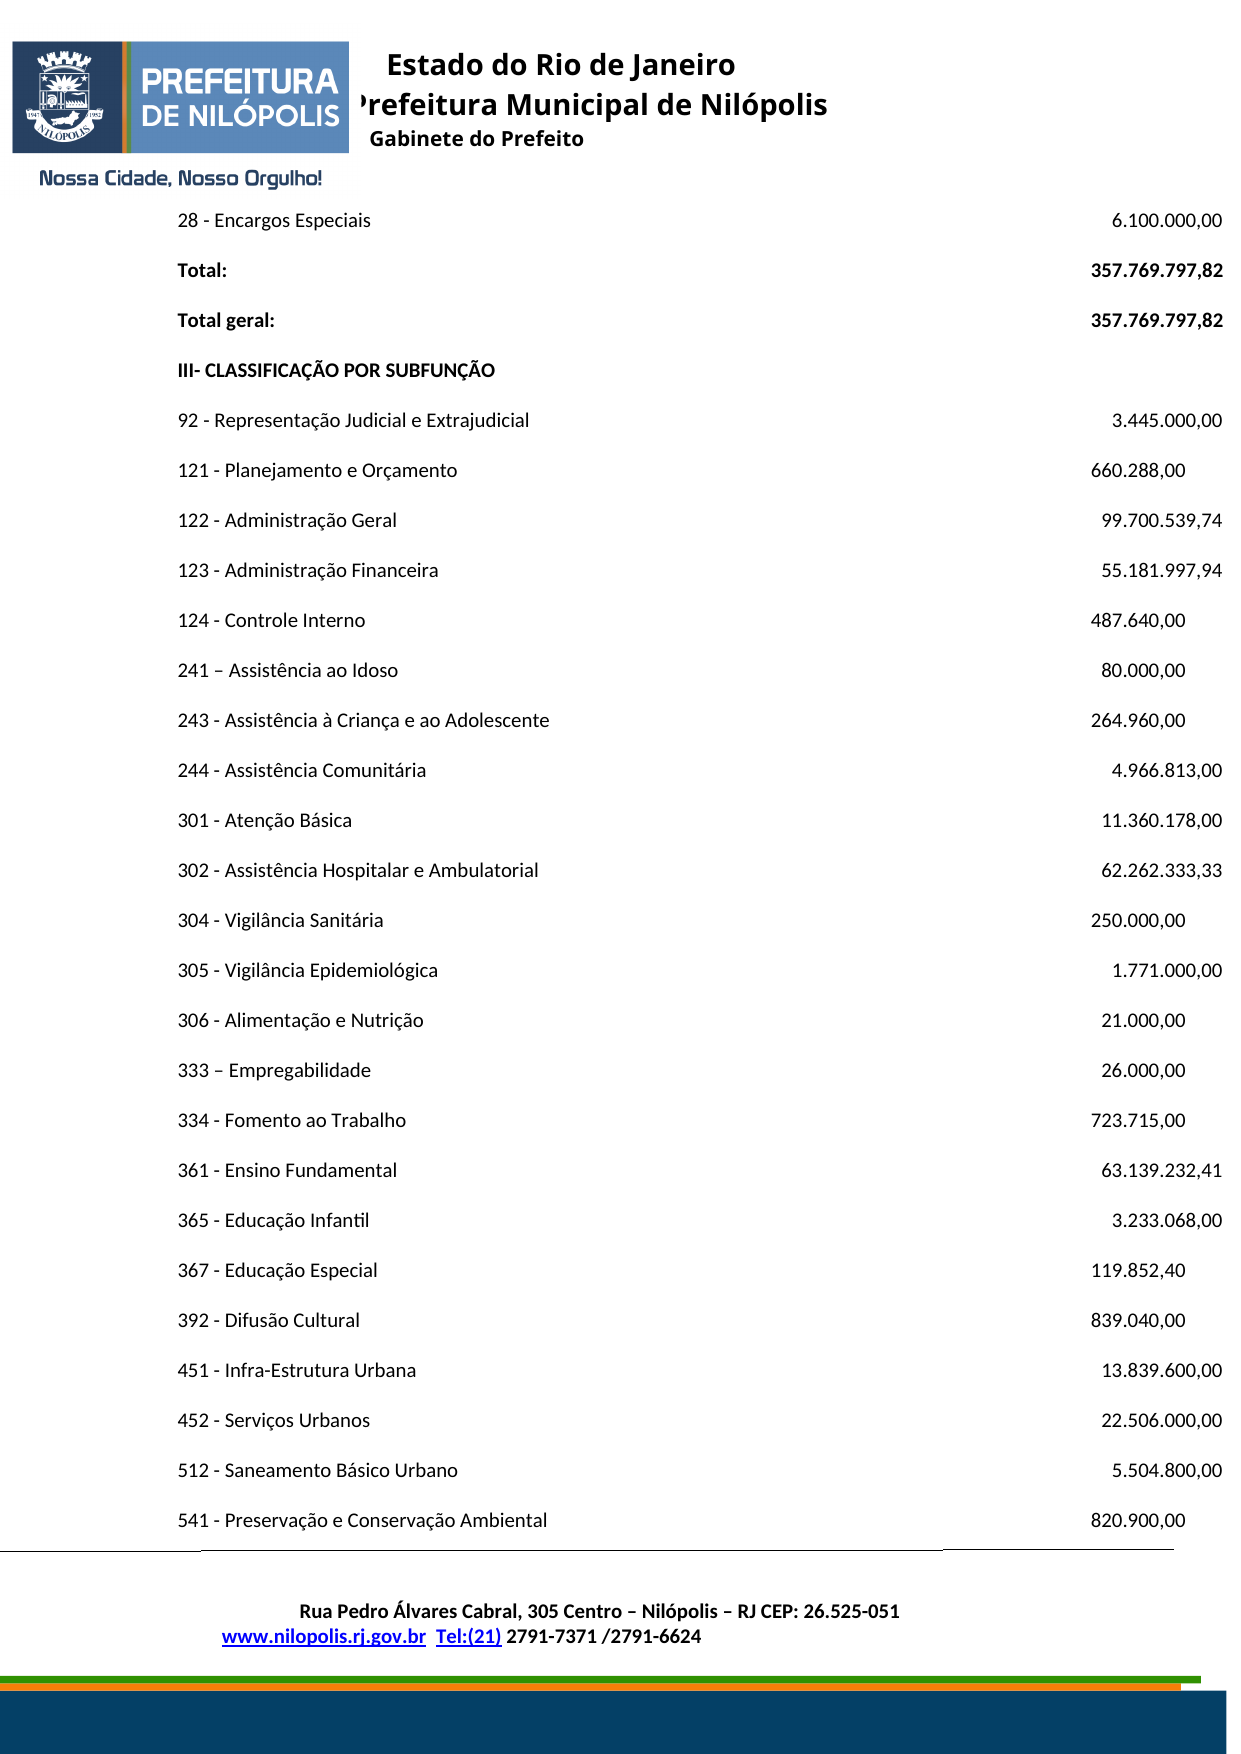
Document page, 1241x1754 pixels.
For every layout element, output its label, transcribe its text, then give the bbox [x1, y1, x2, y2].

text 305 - Vigilância Epidemiológica 1.771.000,00 [177, 957, 1152, 982]
text 333 – Empregabilidade 26.000,00 [177, 1057, 1152, 1082]
text 28 - Encargos Especiais 6.100.000,00 [177, 207, 1152, 232]
text 306 - Alimentação e Nutrição 21.000,00 [177, 1007, 1152, 1032]
text 123 - Administração Financeira 55.181.997,94 [177, 557, 1152, 582]
text 244 - Assistência Comunitária 4.966.813,00 [177, 757, 1152, 782]
text Total: 357.769.797,82 [177, 257, 1152, 282]
text 241 – Assistência ao Idoso 80.000,00 [177, 657, 1152, 682]
text 361 - Ensino Fundamental 63.139.232,41 [177, 1157, 1152, 1182]
text 452 - Serviços Urbanos 22.506.000,00 [177, 1407, 1152, 1432]
text Total geral: 357.769.797,82 [177, 307, 1152, 332]
text 365 - Educação Infantil 3.233.068,00 [177, 1207, 1152, 1232]
text 512 - Saneamento Básico Urbano 5.504.800,00 [177, 1457, 1152, 1482]
text 367 - Educação Especial 119.852,40 [177, 1257, 1152, 1282]
text 451 - Infra-Estrutura Urbana 13.839.600,00 [177, 1357, 1152, 1382]
text 124 - Controle Interno 487.640,00 [177, 607, 1152, 632]
text 121 - Planejamento e Orçamento 660.288,00 [177, 457, 1152, 482]
text 541 - Preservação e Conservação Ambiental 820.900,00 [177, 1507, 1152, 1532]
text 392 - Difusão Cultural 839.040,00 [177, 1307, 1152, 1332]
text 92 - Representação Judicial e Extrajudicial 3.445.000,00 [177, 407, 1152, 432]
text 304 - Vigilância Sanitária 250.000,00 [177, 907, 1152, 932]
text 301 - Atenção Básica 11.360.178,00 [177, 807, 1152, 832]
text 334 - Fomento ao Trabalho 723.715,00 [177, 1107, 1152, 1132]
text III- CLASSIFICAÇÃO POR SUBFUNÇÃO [177, 357, 1152, 382]
text 243 - Assistência à Criança e ao Adolescente 264.960,00 [177, 707, 1152, 732]
text 122 - Administração Geral 99.700.539,74 [177, 507, 1152, 532]
text 302 - Assistência Hospitalar e Ambulatorial 62.262.333,33 [177, 857, 1152, 882]
picture [0, 23, 362, 200]
